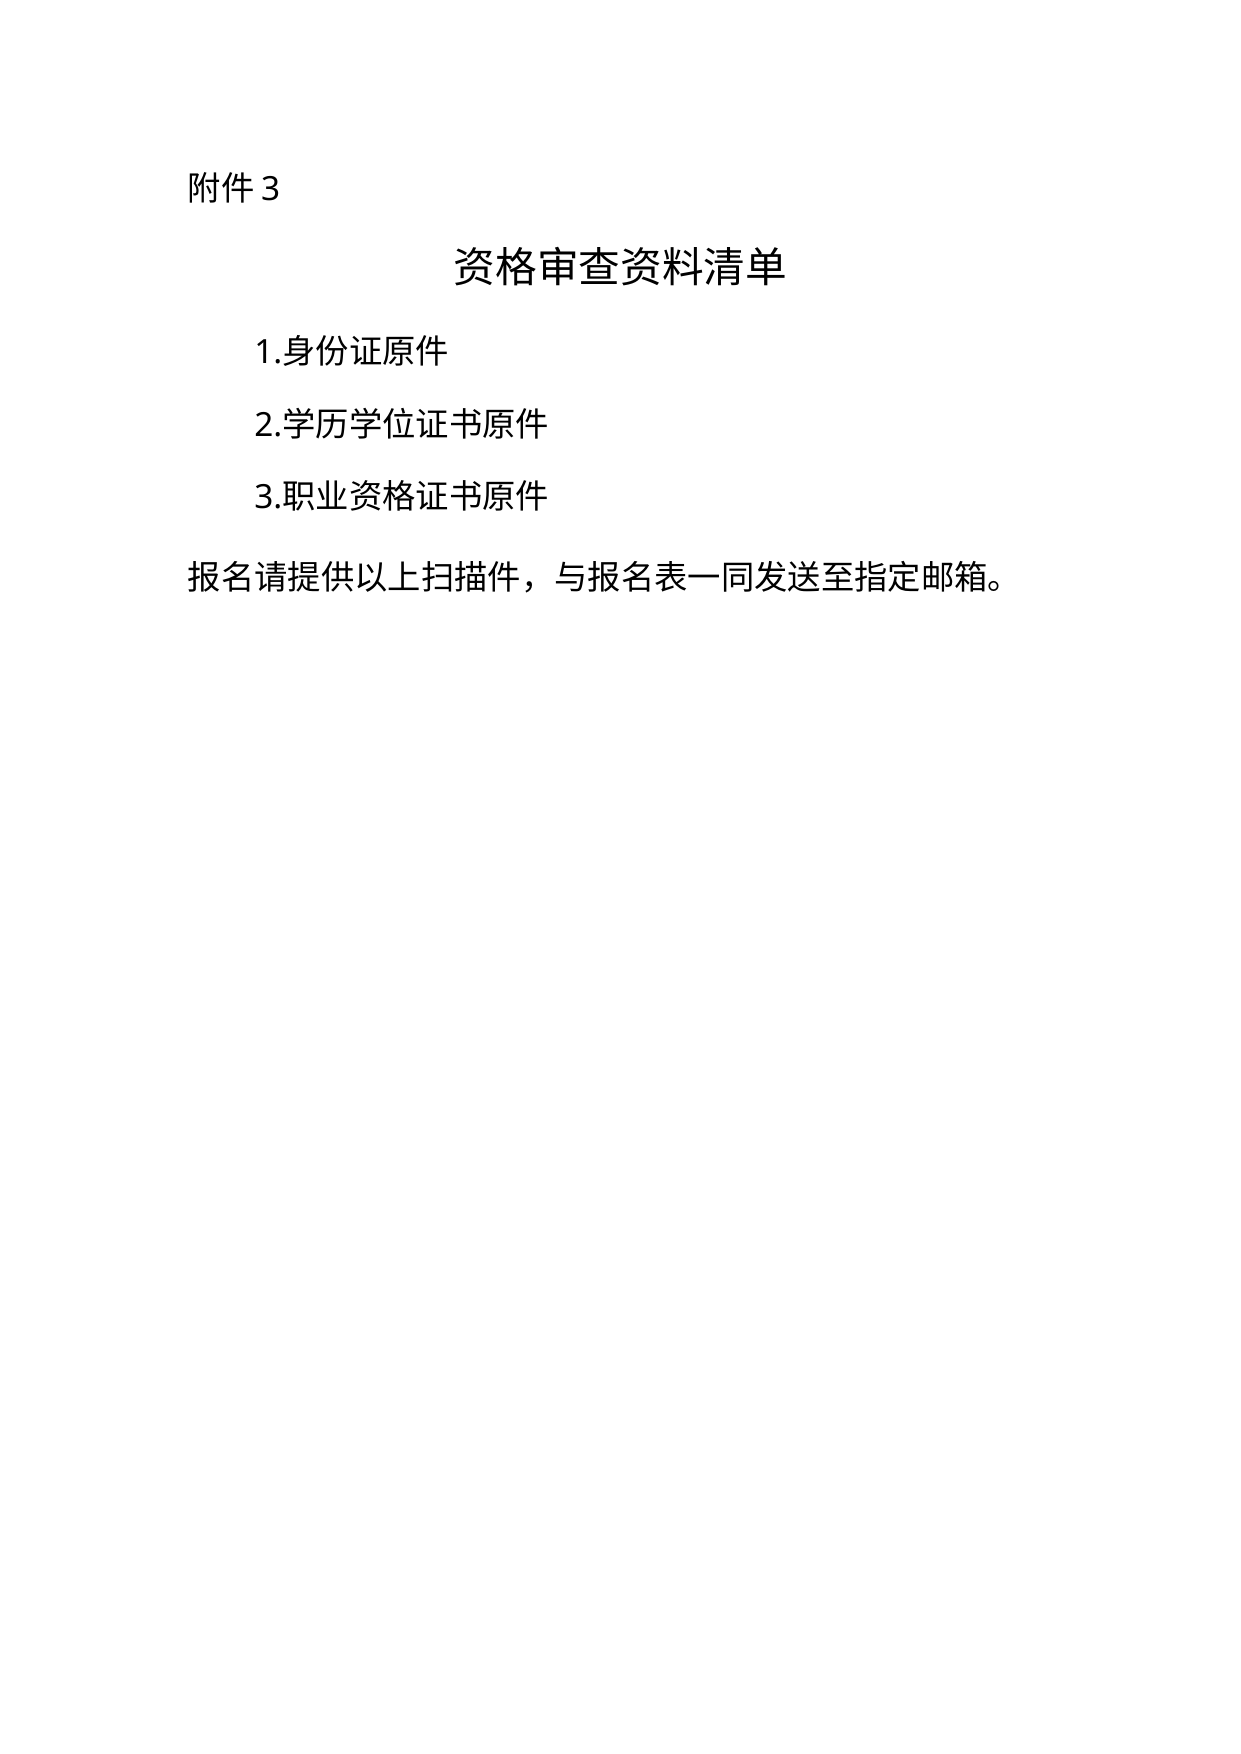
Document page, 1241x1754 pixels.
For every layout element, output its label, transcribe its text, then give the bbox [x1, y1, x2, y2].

text 2.学历学位证书原件 [187, 398, 1053, 446]
text 1.身份证原件 [187, 325, 1053, 373]
text 资格审查资料清单 [187, 234, 1053, 295]
text 附件3 [187, 162, 1053, 210]
text 报名请提供以上扫描件，与报名表一同发送至指定邮箱。 [187, 543, 1053, 608]
text 3.职业资格证书原件 [187, 470, 1053, 519]
